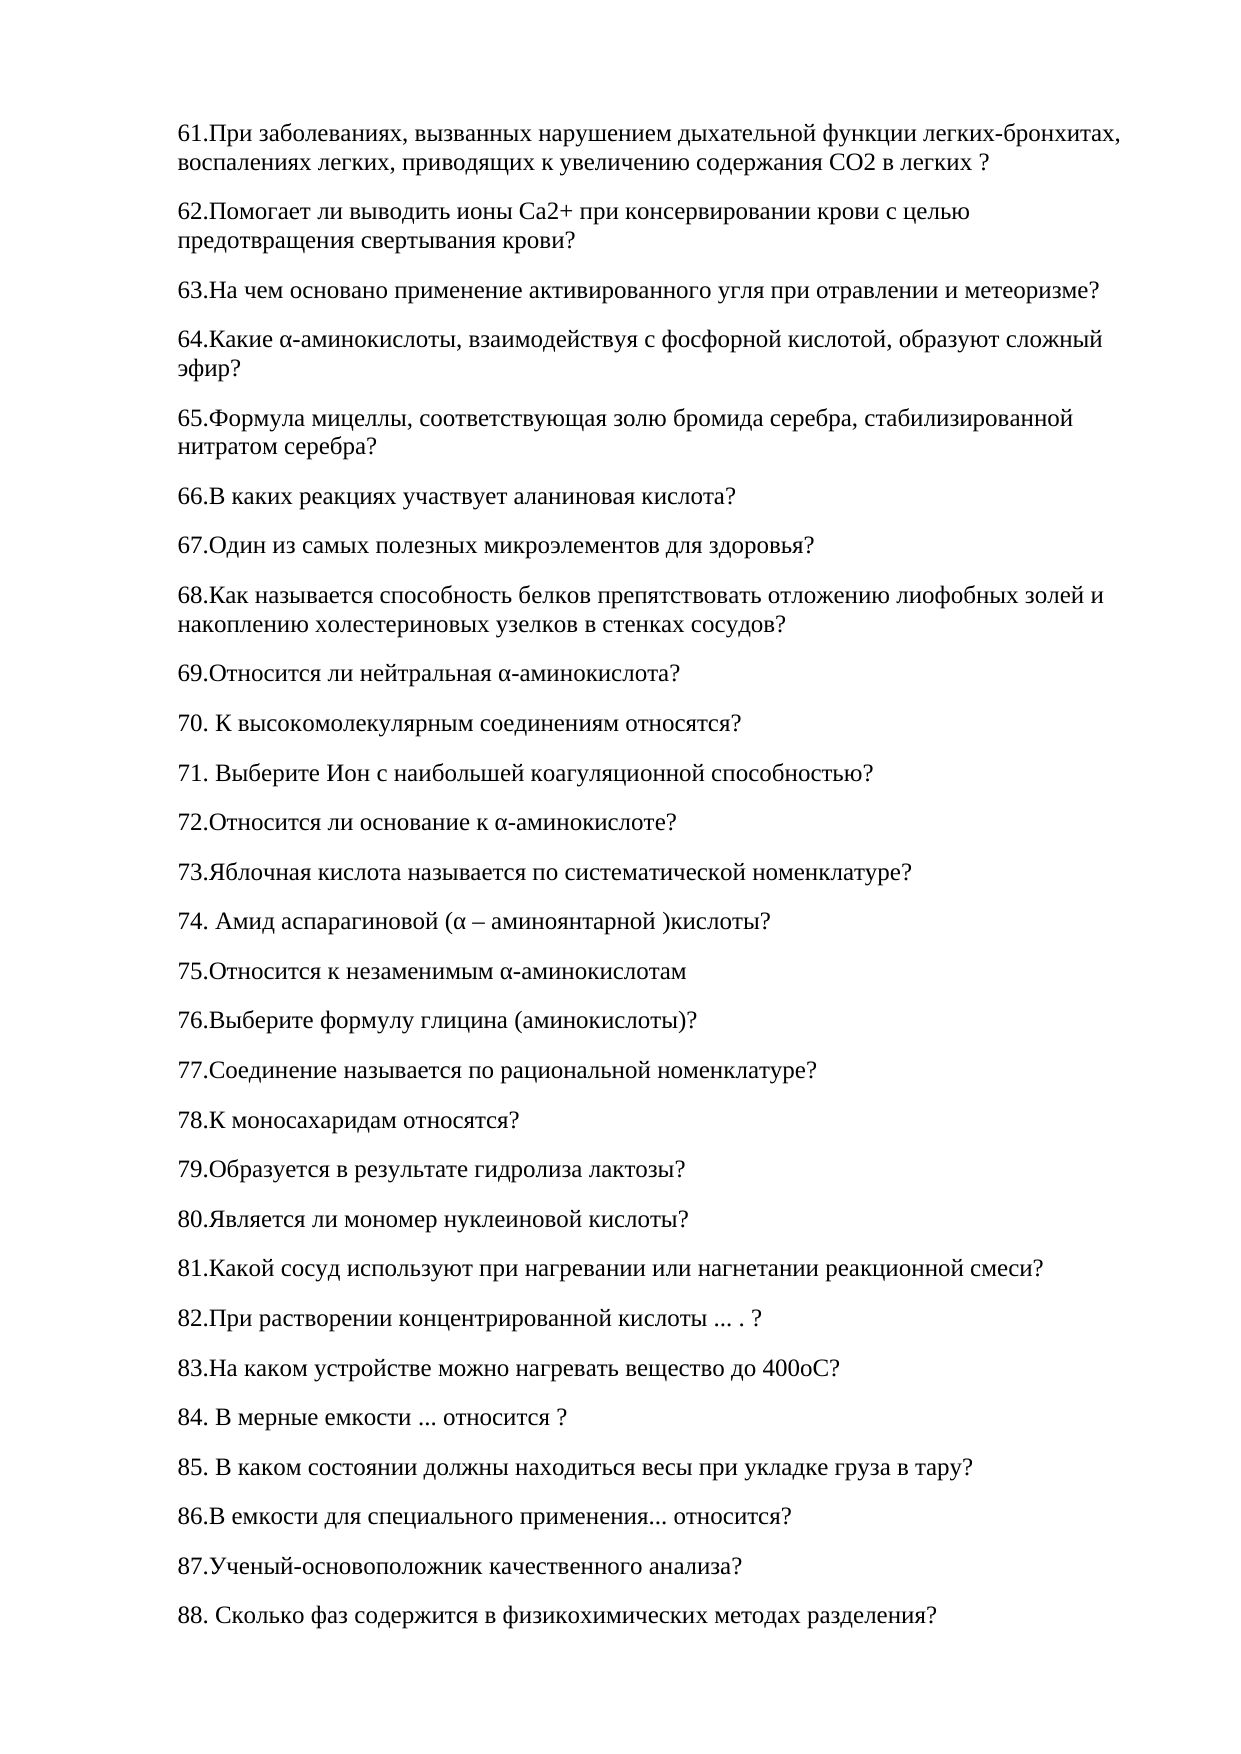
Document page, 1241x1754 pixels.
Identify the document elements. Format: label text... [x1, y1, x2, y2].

text 76.Выберите формулу глицина (аминокислоты)? [177, 1006, 1152, 1034]
text 79.Образуется в результате гидролиза лактозы? [177, 1154, 1152, 1183]
text 71. Выберите Ион с наибольшей коагуляционной способностью? [177, 758, 1152, 786]
text 70. К высокомолекулярным соединениям относятся? [177, 708, 1152, 737]
text 72.Относится ли основание к α-аминокислоте? [177, 807, 1152, 836]
text 63.На чем основано применение активированного угля при отравлении и метеоризме? [177, 275, 1152, 303]
text 74. Амид аспарагиновой (α – аминоянтарной )кислоты? [177, 906, 1152, 935]
text 85. В каком состоянии должны находиться весы при укладке груза в тару? [177, 1452, 1152, 1481]
text 62.Помогает ли выводить ионы Ca2+ при консервировании крови с целью предотвращения свертывания крови? [177, 196, 1152, 254]
text 77.Соединение называется по рациональной номенклатуре? [177, 1055, 1152, 1084]
text 81.Какой сосуд используют при нагревании или нагнетании реакционной смеси? [177, 1253, 1152, 1282]
text 64.Какие α-аминокислоты, взаимодействуя с фосфорной кислотой, образуют сложный эфир? [177, 324, 1152, 382]
text 80.Является ли мономер нуклеиновой кислоты? [177, 1204, 1152, 1233]
text 68.Как называется способность белков препятствовать отложению лиофобных золей и накоплению холестериновых узелков в стенках сосудов? [177, 580, 1152, 638]
text 78.К моносахаридам относятся? [177, 1105, 1152, 1133]
text 66.В каких реакциях участвует аланиновая кислота? [177, 481, 1152, 510]
text 83.На каком устройстве можно нагревать вещество до 400оС? [177, 1353, 1152, 1381]
text 69.Относится ли нейтральная α-аминокислота? [177, 658, 1152, 687]
text 86.В емкости для специального применения... относится? [177, 1501, 1152, 1530]
text 65.Формула мицеллы, соответствующая золю бромида серебра, стабилизированной нитратом серебра? [177, 403, 1152, 460]
text 82.При растворении концентрированной кислоты ... . ? [177, 1303, 1152, 1332]
text 84. В мерные емкости ... относится ? [177, 1402, 1152, 1431]
text 75.Относится к незаменимым α-аминокислотам [177, 956, 1152, 985]
text 88. Сколько фаз содержится в физикохимических методах разделения? [177, 1601, 1152, 1629]
text 61.При заболеваниях, вызванных нарушением дыхательной функции легких-бронхитах, воспалениях легких, приводящих к увеличению содержания СО2 в легких ? [177, 118, 1152, 176]
text 67.Один из самых полезных микроэлементов для здоровья? [177, 531, 1152, 559]
text 87.Ученый-основоположник качественного анализа? [177, 1551, 1152, 1580]
text 73.Яблочная кислота называется по систематической номенклатуре? [177, 857, 1152, 886]
